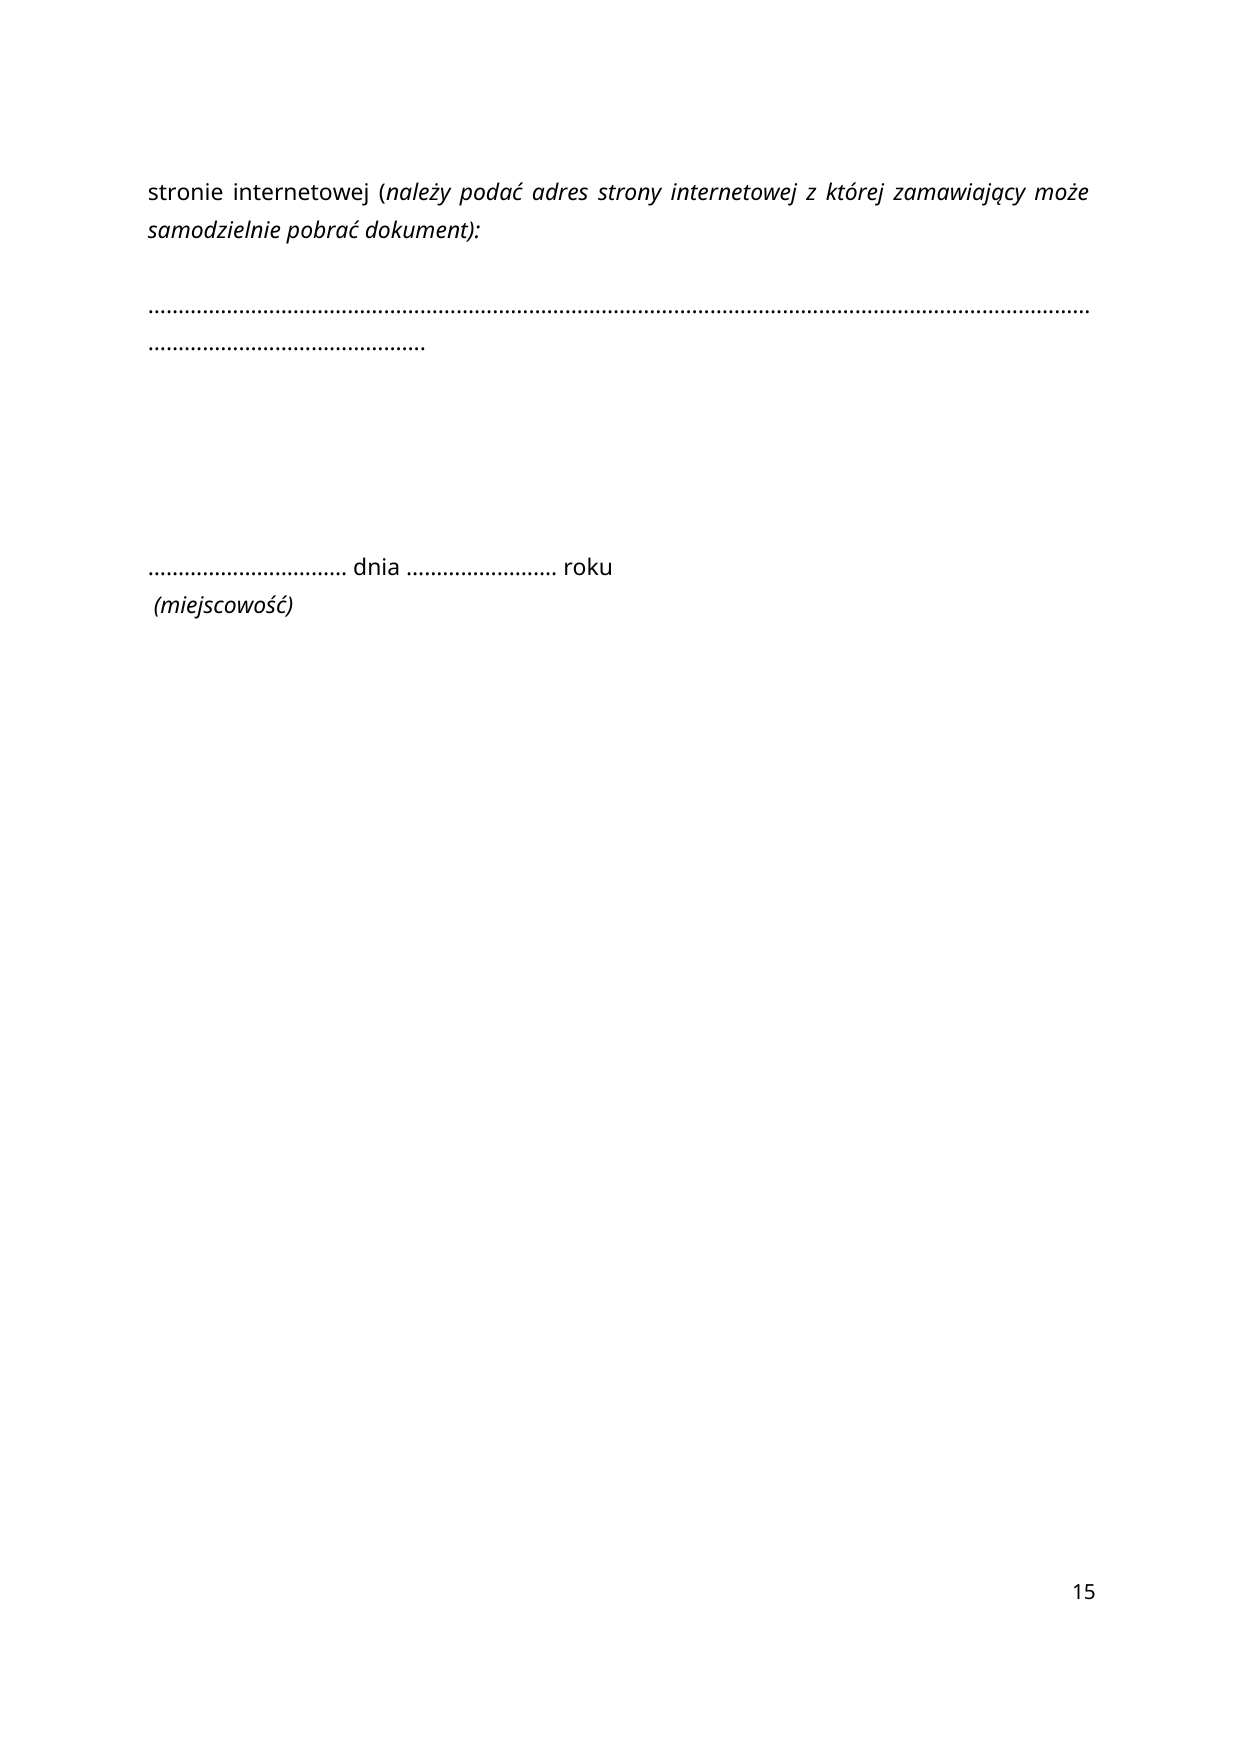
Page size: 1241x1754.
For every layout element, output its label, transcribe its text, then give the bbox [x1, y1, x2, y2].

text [148, 176, 1093, 245]
text …………………………… dnia ……………………. roku [148, 551, 1144, 583]
text (miejscowość) [148, 589, 1093, 620]
text …………………………………………………………………………………………………………………………………………………………………………………. [148, 289, 1093, 358]
